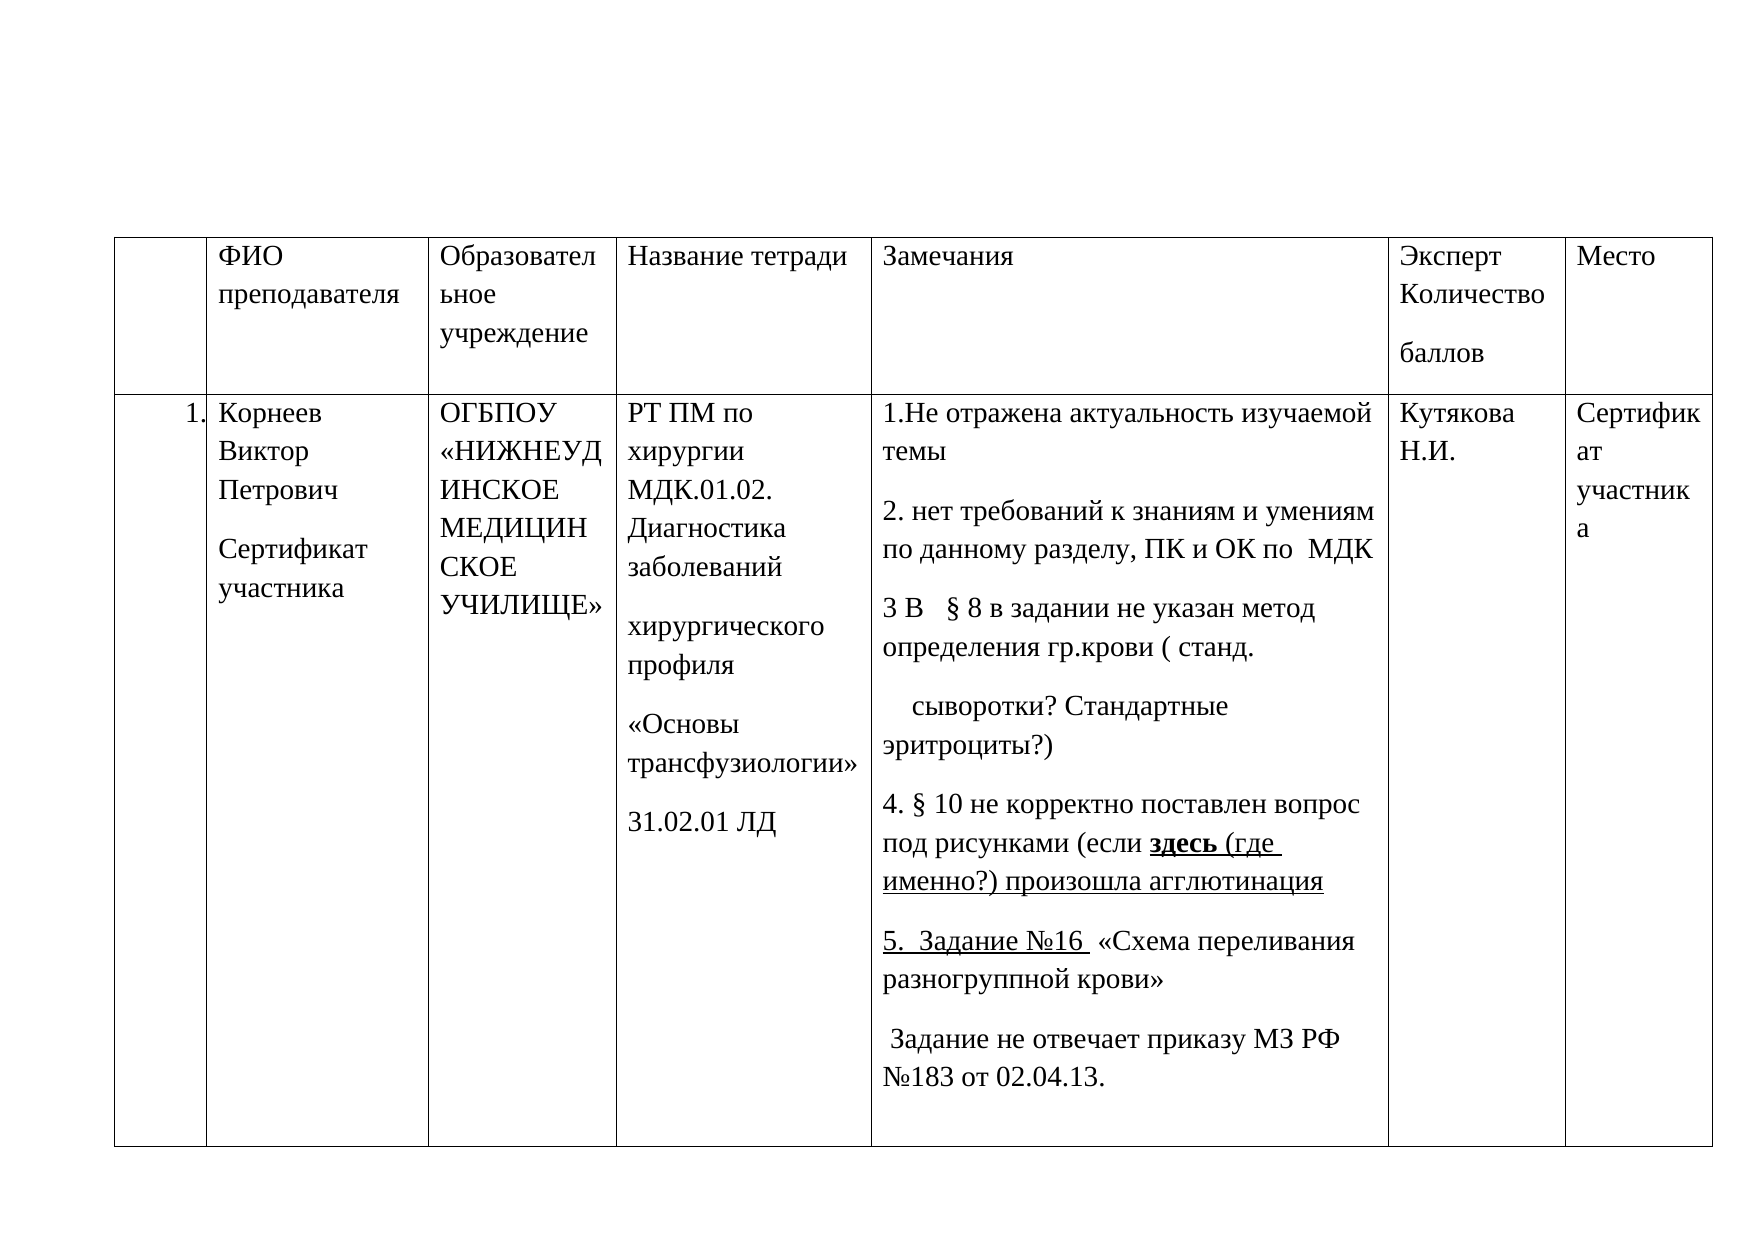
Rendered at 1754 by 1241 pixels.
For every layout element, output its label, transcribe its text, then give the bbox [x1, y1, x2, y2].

table_header [115, 238, 206, 394]
table_header Замечания [872, 238, 1388, 394]
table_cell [617, 395, 871, 1146]
table_header Образовательное учреждение [429, 238, 616, 394]
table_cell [872, 395, 1388, 1146]
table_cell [429, 395, 616, 1146]
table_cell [207, 395, 428, 1146]
table_header Эксперт Количество баллов [1389, 238, 1565, 394]
table_cell [115, 395, 206, 1146]
table_header ФИО преподавателя [207, 238, 428, 394]
table_header Название тетради [617, 238, 871, 394]
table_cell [1566, 395, 1712, 1146]
table_header Место [1566, 238, 1712, 394]
table_cell Кутякова Н.И. 13 [1389, 395, 1565, 1146]
